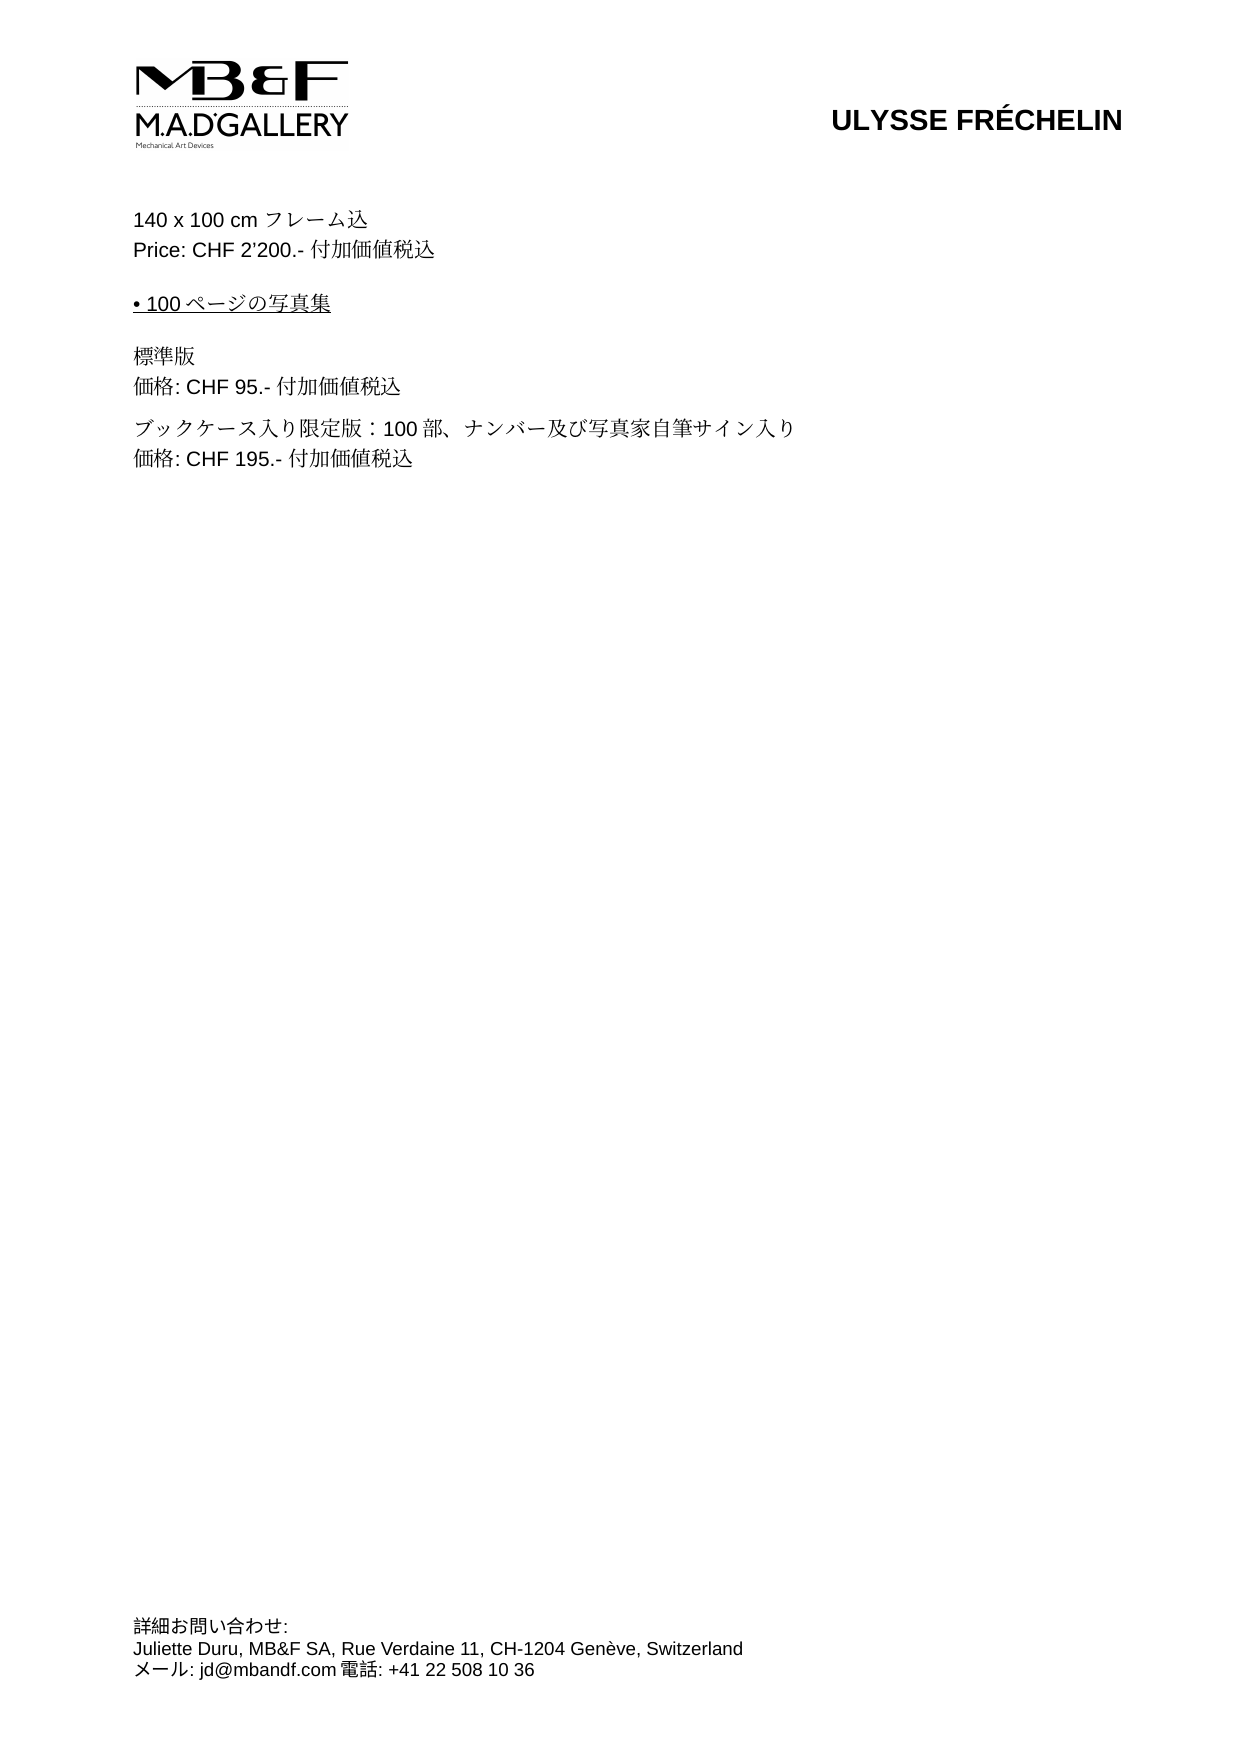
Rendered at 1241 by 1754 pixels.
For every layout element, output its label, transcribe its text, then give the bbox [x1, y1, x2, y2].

text 140 x 100 cm フレーム込 [133, 203, 1123, 233]
text ブックケース入り限定版：100部、ナンバー及び写真家自筆サイン入り [133, 413, 1123, 442]
picture [136, 58, 349, 151]
text 価格: CHF 195.- 付加価値税込 [133, 442, 1123, 472]
text 価格: CHF 95.- 付加価値税込 [133, 371, 1123, 401]
text • 100ページの写真集 [133, 287, 1123, 317]
text 標準版 [133, 341, 1123, 371]
text Price: CHF 2’200.- 付加価値税込 [133, 233, 1123, 263]
